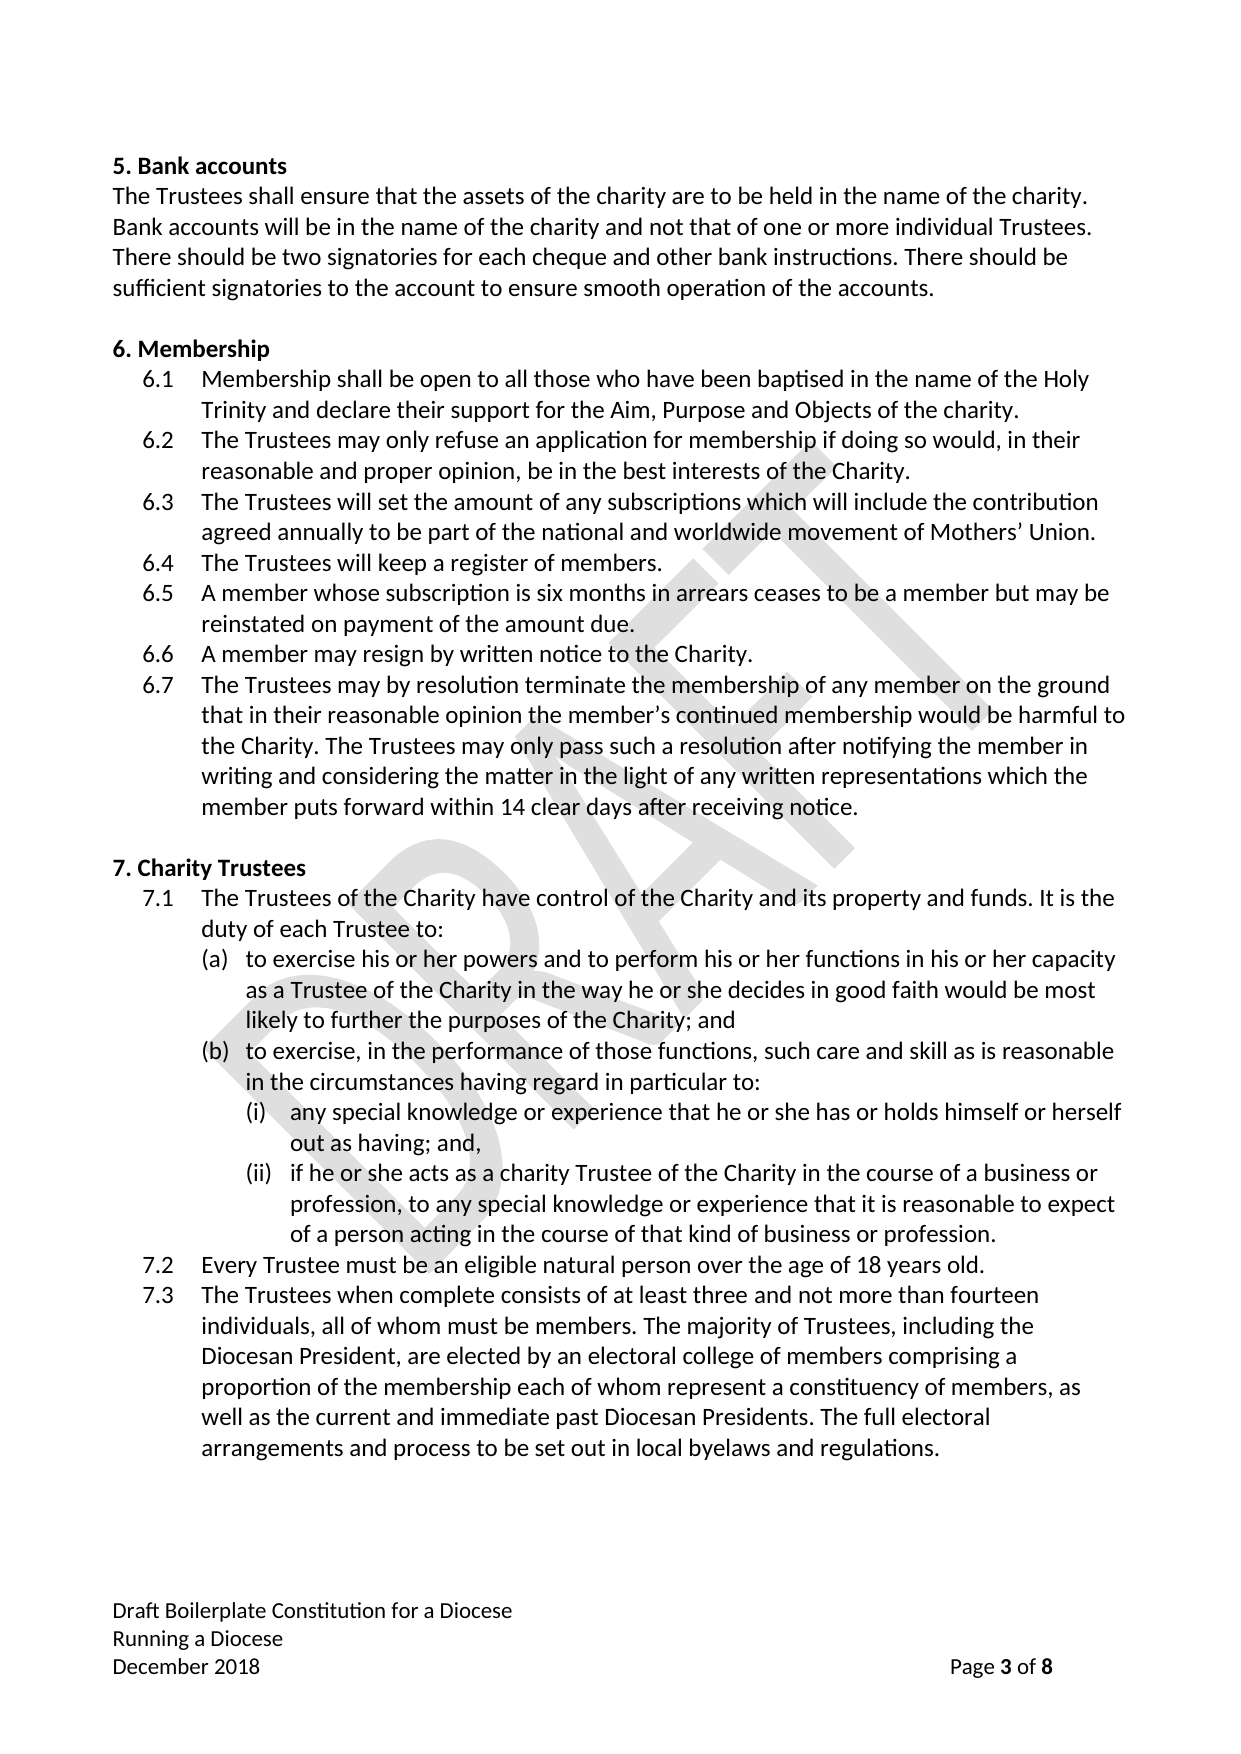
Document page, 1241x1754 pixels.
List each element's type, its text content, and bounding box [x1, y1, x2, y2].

subtitle 6.5 A member whose subscription is six months in arrears ceases to be a member but may be reinstated on payment of the amount due. [142, 577, 1128, 638]
subtitle 6.2 The Trustees may only refuse an application for membership if doing so would, in their reasonable and proper opinion, be in the best interests of the Charity. [142, 425, 1128, 486]
subtitle 6.6 A member may resign by written notice to the Charity. [142, 638, 1128, 669]
text 7.1 The Trustees of the Charity have control of the Charity and its property and funds. It is the duty of each Trustee to: [142, 882, 1128, 943]
subtitle 6.1 Membership shall be open to all those who have been baptised in the name of the Holy Trinity and declare their support for the Aim, Purpose and Objects of the charity. [142, 364, 1128, 425]
text The Trustees shall ensure that the assets of the charity are to be held in the name of the charity. Bank accounts will be in the name of the charity and not that of one or more individual Trustees. There should be two signatories for each cheque and other bank instructions. There should be sufficient signatories to the account to ensure smooth operation of the accounts. [112, 181, 1128, 303]
text 5. Bank accounts [112, 150, 1128, 181]
subtitle 6.7 The Trustees may by resolution terminate the membership of any member on the ground that in their reasonable opinion the member’s continued membership would be harmful to the Charity. The Trustees may only pass such a resolution after notifying the member in writing and considering the matter in the light of any written representations which the member puts forward within 14 clear days after receiving notice. [142, 669, 1128, 821]
text (b) to exercise, in the performance of those functions, such care and skill as is reasonable in the circumstances having regard in particular to: [201, 1035, 1128, 1096]
text 7.3 The Trustees when complete consists of at least three and not more than fourteen individuals, all of whom must be members. The majority of Trustees, including the Diocesan President, are elected by an electoral college of members comprising a proportion of the membership each of whom represent a constituency of members, as well as the current and immediate past Diocesan Presidents. The full electoral arrangements and process to be set out in local byelaws and regulations. [142, 1279, 1128, 1462]
text 7.2 Every Trustee must be an eligible natural person over the age of 18 years old. [142, 1249, 1128, 1279]
text (ii) if he or she acts as a charity Trustee of the Charity in the course of a business or profession, to any special knowledge or experience that it is reasonable to expect of a person acting in the course of that kind of business or profession. [245, 1157, 1128, 1249]
text 6. Membership [112, 333, 1128, 364]
subtitle 7. Charity Trustees [112, 852, 1128, 882]
text (a) to exercise his or her powers and to perform his or her functions in his or her capacity as a Trustee of the Charity in the way he or she decides in good faith would be most likely to further the purposes of the Charity; and [201, 943, 1128, 1035]
text (i) any special knowledge or experience that he or she has or holds himself or herself out as having; and, [245, 1096, 1128, 1157]
subtitle 6.3 The Trustees will set the amount of any subscriptions which will include the contribution agreed annually to be part of the national and worldwide movement of Mothers’ Union. [142, 486, 1128, 547]
subtitle 6.4 The Trustees will keep a register of members. [142, 547, 1128, 577]
